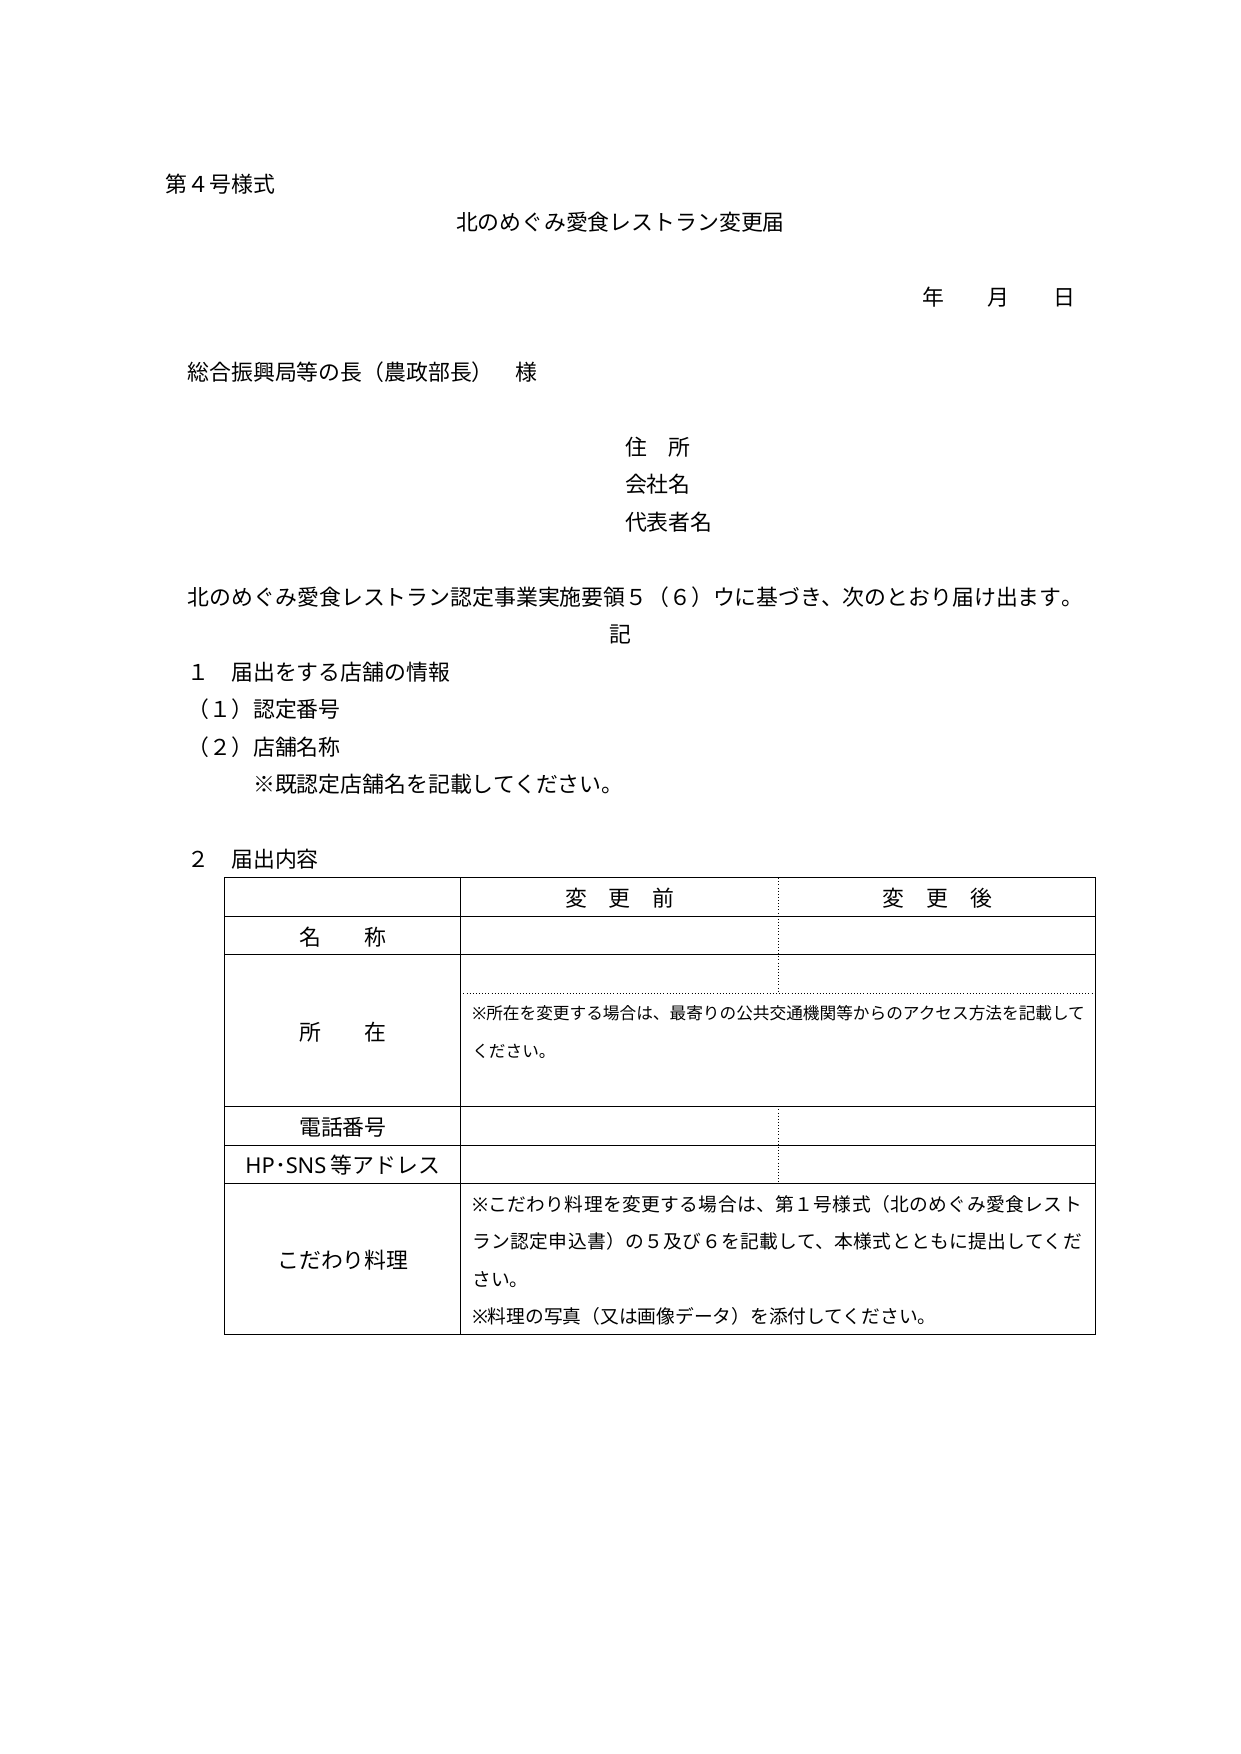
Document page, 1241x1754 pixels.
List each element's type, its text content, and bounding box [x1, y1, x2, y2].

text 年 月 日 [165, 277, 1075, 314]
table_cell こだわり料理 [225, 1184, 460, 1334]
text 総合振興局等の長（農政部長） 様 [165, 352, 1075, 389]
text （２）店舗名称 [165, 727, 1075, 764]
text 住 所 [165, 427, 1075, 464]
text （１）認定番号 [165, 689, 1075, 727]
table_cell 電話番号 [225, 1107, 460, 1145]
text 北のめぐみ愛食レストラン変更届 [165, 202, 1075, 239]
table_header 変 更 後 [778, 878, 1095, 916]
text 会社名 [165, 464, 1075, 502]
table_cell [461, 917, 778, 954]
text 北のめぐみ愛食レストラン認定事業実施要領５（６）ウに基づき、次のとおり届け出ます。 [165, 577, 1075, 614]
table_cell HP･SNS等アドレス [225, 1146, 460, 1183]
text 第４号様式 [165, 164, 1075, 202]
table_cell [461, 955, 778, 993]
table_header [225, 878, 460, 916]
table_cell ※所在を変更する場合は、最寄りの公共交通機関等からのアクセス方法を記載してください。 [461, 993, 1095, 1106]
table_cell [778, 1146, 1095, 1183]
table_header 変 更 前 [461, 878, 778, 916]
table_cell [778, 917, 1095, 954]
text ２ 届出内容 [165, 839, 1075, 877]
table_cell [778, 1107, 1095, 1145]
table_cell [461, 1107, 778, 1145]
text ※既認定店舗名を記載してください。 [165, 764, 1075, 802]
text １ 届出をする店舗の情報 [165, 652, 1075, 689]
table_cell 名 称 [225, 917, 460, 954]
table_cell 所 在 [225, 955, 460, 1106]
table_cell [461, 1146, 778, 1183]
table_cell [778, 955, 1095, 993]
table_cell ※こだわり料理を変更する場合は、第１号様式（北のめぐみ愛食レストラン認定申込書）の５及び６を記載して、本様式とともに提出してください。 ※料理の写真（又は画像データ）を添付してください。 [461, 1184, 1095, 1334]
text 記 [165, 614, 1075, 652]
text 代表者名 [165, 502, 1075, 539]
